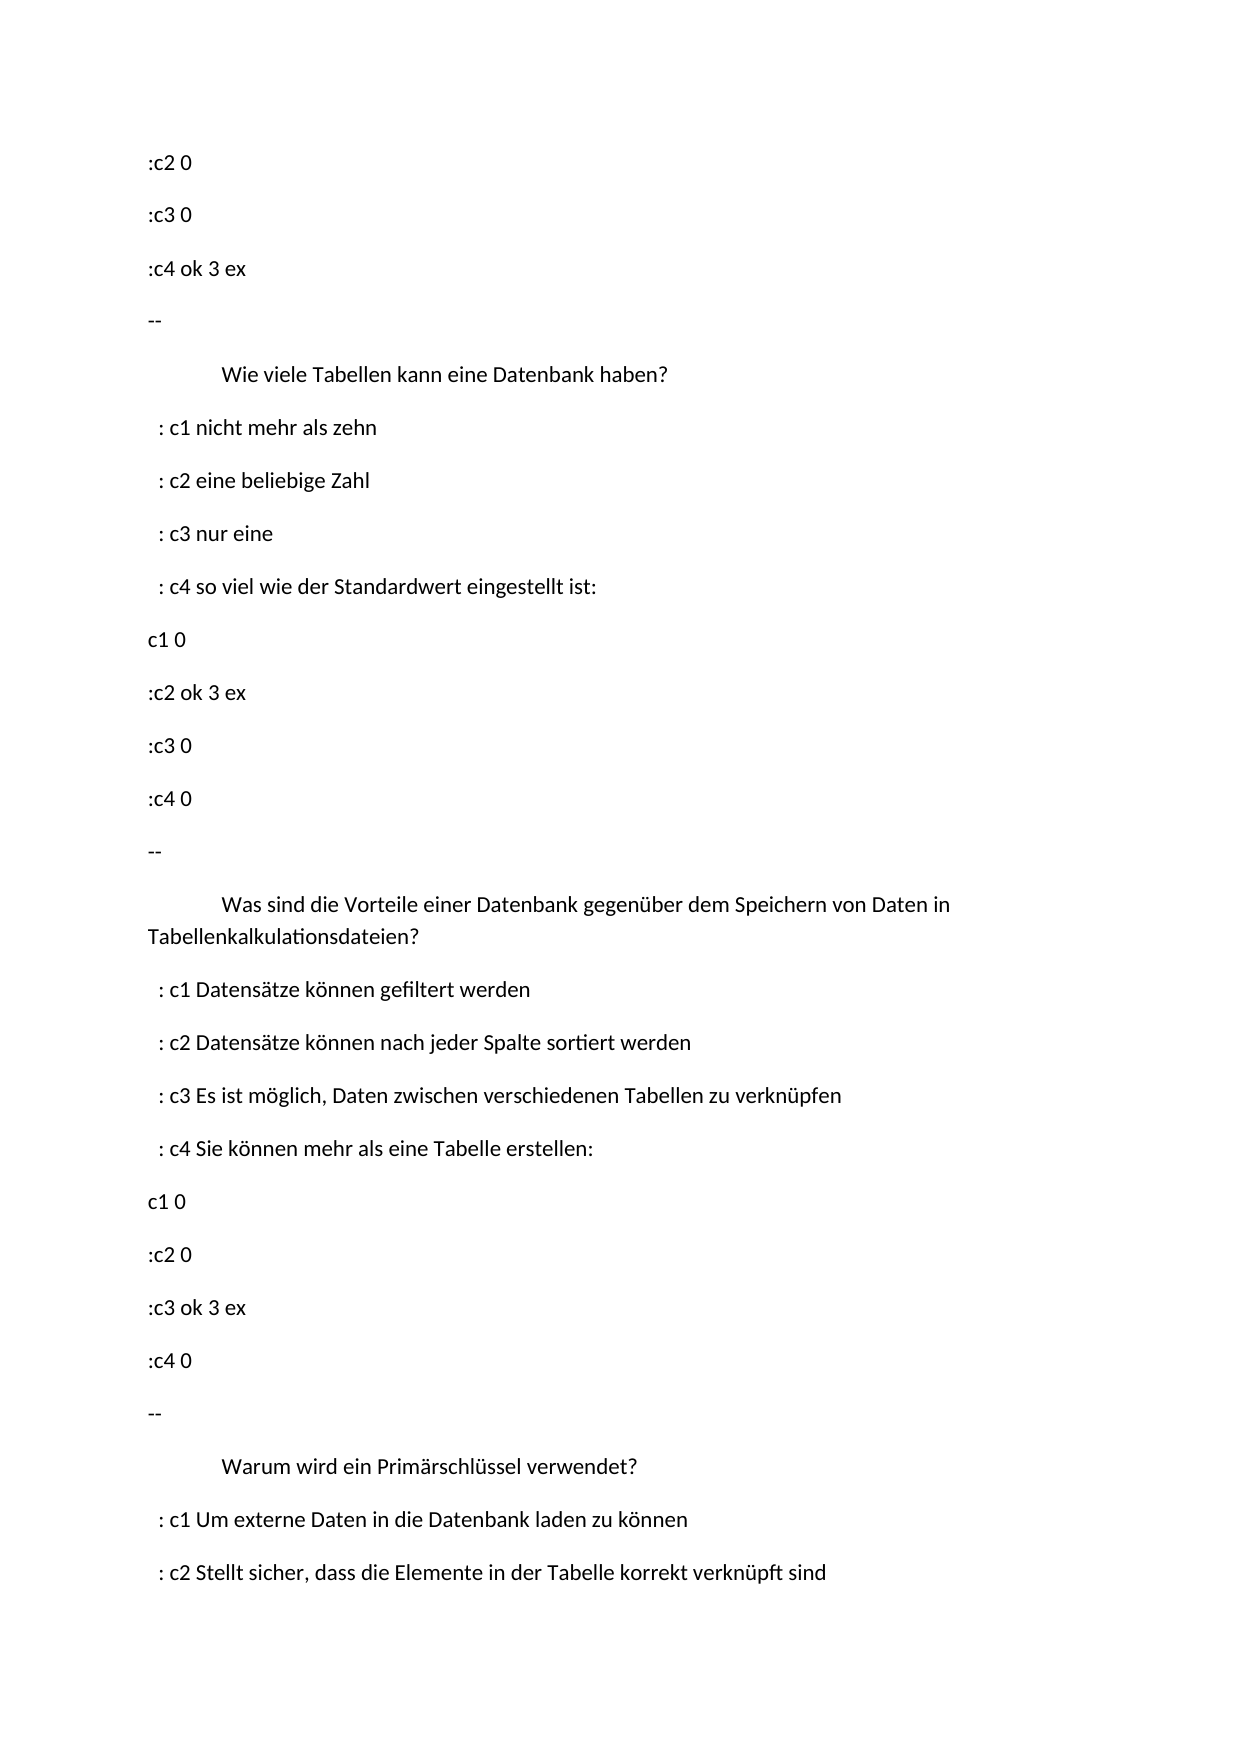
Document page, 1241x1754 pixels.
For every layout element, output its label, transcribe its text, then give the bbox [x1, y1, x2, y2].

text -- [148, 307, 1093, 335]
text Wie viele Tabellen kann eine Datenbank haben? [148, 360, 1093, 388]
text :c4 ok 3 ex [148, 254, 1093, 282]
text :c3 0 [148, 201, 1093, 229]
text : c4 Sie können mehr als eine Tabelle erstellen: [148, 1134, 1093, 1162]
text : c2 eine beliebige Zahl [148, 466, 1093, 494]
text :c2 ok 3 ex [148, 678, 1093, 706]
text : c2 Datensätze können nach jeder Spalte sortiert werden [148, 1028, 1093, 1056]
text -- [148, 1399, 1093, 1427]
text : c1 nicht mehr als zehn [148, 413, 1093, 441]
text : c3 Es ist möglich, Daten zwischen verschiedenen Tabellen zu verknüpfen [148, 1081, 1093, 1109]
text :c4 0 [148, 784, 1093, 812]
text c1 0 [148, 1187, 1093, 1215]
text : c4 so viel wie der Standardwert eingestellt ist: [148, 572, 1093, 600]
text :c2 0 [148, 148, 1093, 176]
text : c2 Stellt sicher, dass die Elemente in der Tabelle korrekt verknüpft sind [148, 1558, 1093, 1586]
text :c2 0 [148, 1240, 1093, 1268]
text : c3 nur eine [148, 519, 1093, 547]
text c1 0 [148, 625, 1093, 653]
text Warum wird ein Primärschlüssel verwendet? [148, 1452, 1093, 1480]
text -- [148, 837, 1093, 865]
text :c4 0 [148, 1346, 1093, 1374]
text : c1 Um externe Daten in die Datenbank laden zu können [148, 1505, 1093, 1533]
text Was sind die Vorteile einer Datenbank gegenüber dem Speichern von Daten in Tabellenkalkulationsdateien? [148, 890, 1093, 950]
text : c1 Datensätze können gefiltert werden [148, 975, 1093, 1003]
text :c3 0 [148, 731, 1093, 759]
text :c3 ok 3 ex [148, 1293, 1093, 1321]
